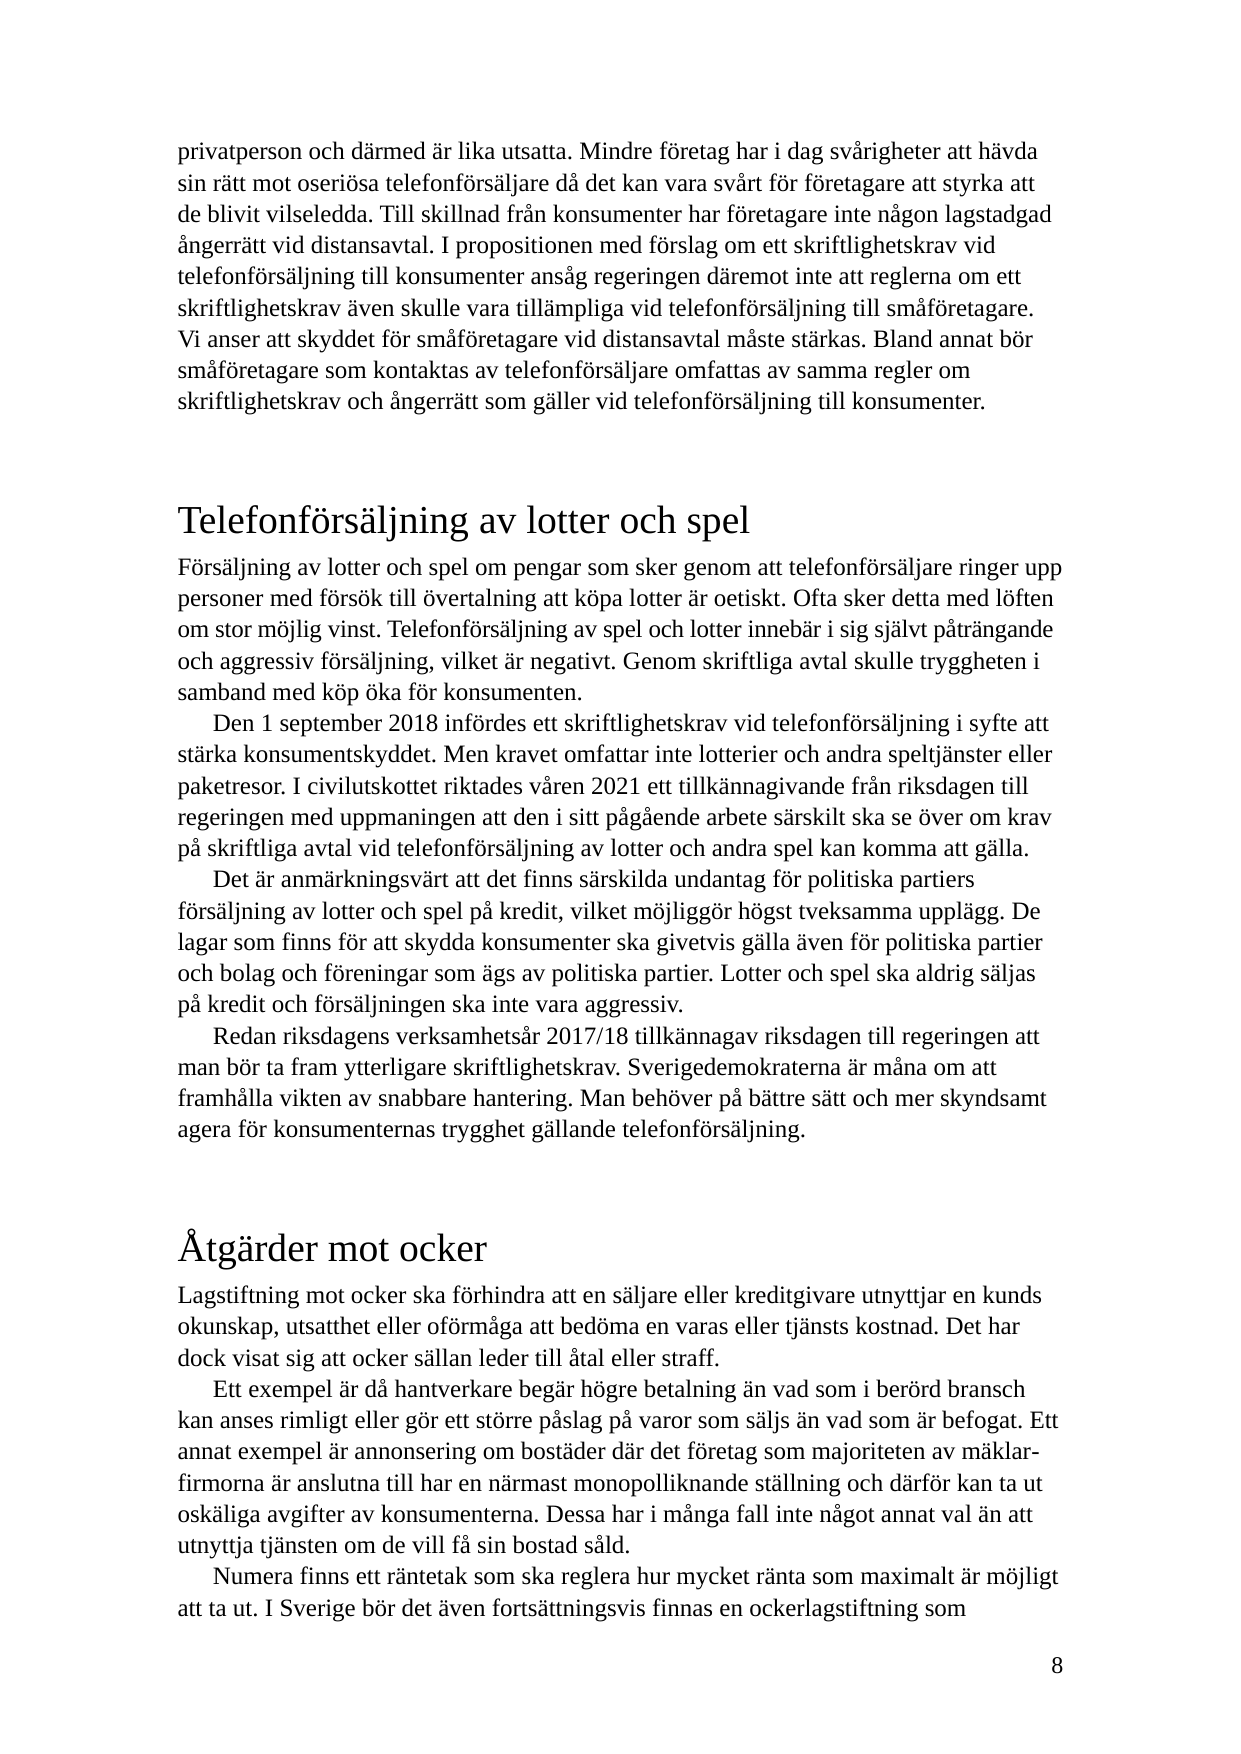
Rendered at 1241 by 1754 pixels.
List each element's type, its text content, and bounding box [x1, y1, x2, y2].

text Redan riksdagens verksamhetsår 2017/18 tillkännagav riksdagen till regeringen att man bör ta fram ytterligare skriftlighetskrav. Sverigedemokraterna är måna om att framhålla vikten av snabbare hantering. Man behöver på bättre sätt och mer skyndsamt agera för konsumenternas trygghet gällande telefonförsäljning. [177, 1018, 1063, 1143]
text Den 1 september 2018 infördes ett skriftlighetskrav vid telefonförsäljning i syfte att stärka konsumentskyddet. Men kravet omfattar inte lotterier och andra speltjänster eller paketresor. I civilutskottet riktades våren 2021 ett tillkännagivande från riksdagen till regeringen med uppmaningen att den i sitt pågående arbete särskilt ska se över om krav på skriftliga avtal vid telefonförsäljning av lotter och andra spel kan komma att gälla. [177, 706, 1063, 862]
subtitle Åtgärder mot ocker [177, 1229, 1063, 1269]
text Lagstiftning mot ocker ska förhindra att en säljare eller kreditgivare utnyttjar en kunds okunskap, utsatthet eller oförmåga att bedöma en varas eller tjänsts kostnad. Det har dock visat sig att ocker sällan leder till åtal eller straff. [177, 1278, 1063, 1371]
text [177, 134, 1063, 415]
text Det är anmärkningsvärt att det finns särskilda undantag för politiska partiers försäljning av lotter och spel på kredit, vilket möjliggör högst tveksamma upplägg. De lagar som finns för att skydda konsumenter ska givetvis gälla även för politiska partier och bolag och föreningar som ägs av politiska partier. Lotter och spel ska aldrig säljas på kredit och försäljningen ska inte vara aggressiv. [177, 862, 1063, 1018]
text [177, 1559, 1063, 1621]
subtitle Telefonförsäljning av lotter och spel [177, 501, 1063, 541]
text Försäljning av lotter och spel om pengar som sker genom att telefonförsäljare ringer upp personer med försök till övertalning att köpa lotter är oetiskt. Ofta sker detta med löften om stor möjlig vinst. Telefonförsäljning av spel och lotter innebär i sig självt påträngande och aggressiv försäljning, vilket är negativt. Genom skriftliga avtal skulle tryggheten i samband med köp öka för konsumenten. [177, 549, 1063, 706]
text Ett exempel är då hantverkare begär högre betalning än vad som i berörd bransch kan anses rimligt eller gör ett större påslag på varor som säljs än vad som är befogat. Ett annat exempel är annonsering om bostäder där det företag som majoriteten av mäklarfirmorna är anslutna till har en närmast monopolliknande ställning och därför kan ta ut oskäliga avgifter av konsumenterna. Dessa har i många fall inte något annat val än att utnyttja tjänsten om de vill få sin bostad såld. [177, 1371, 1063, 1559]
